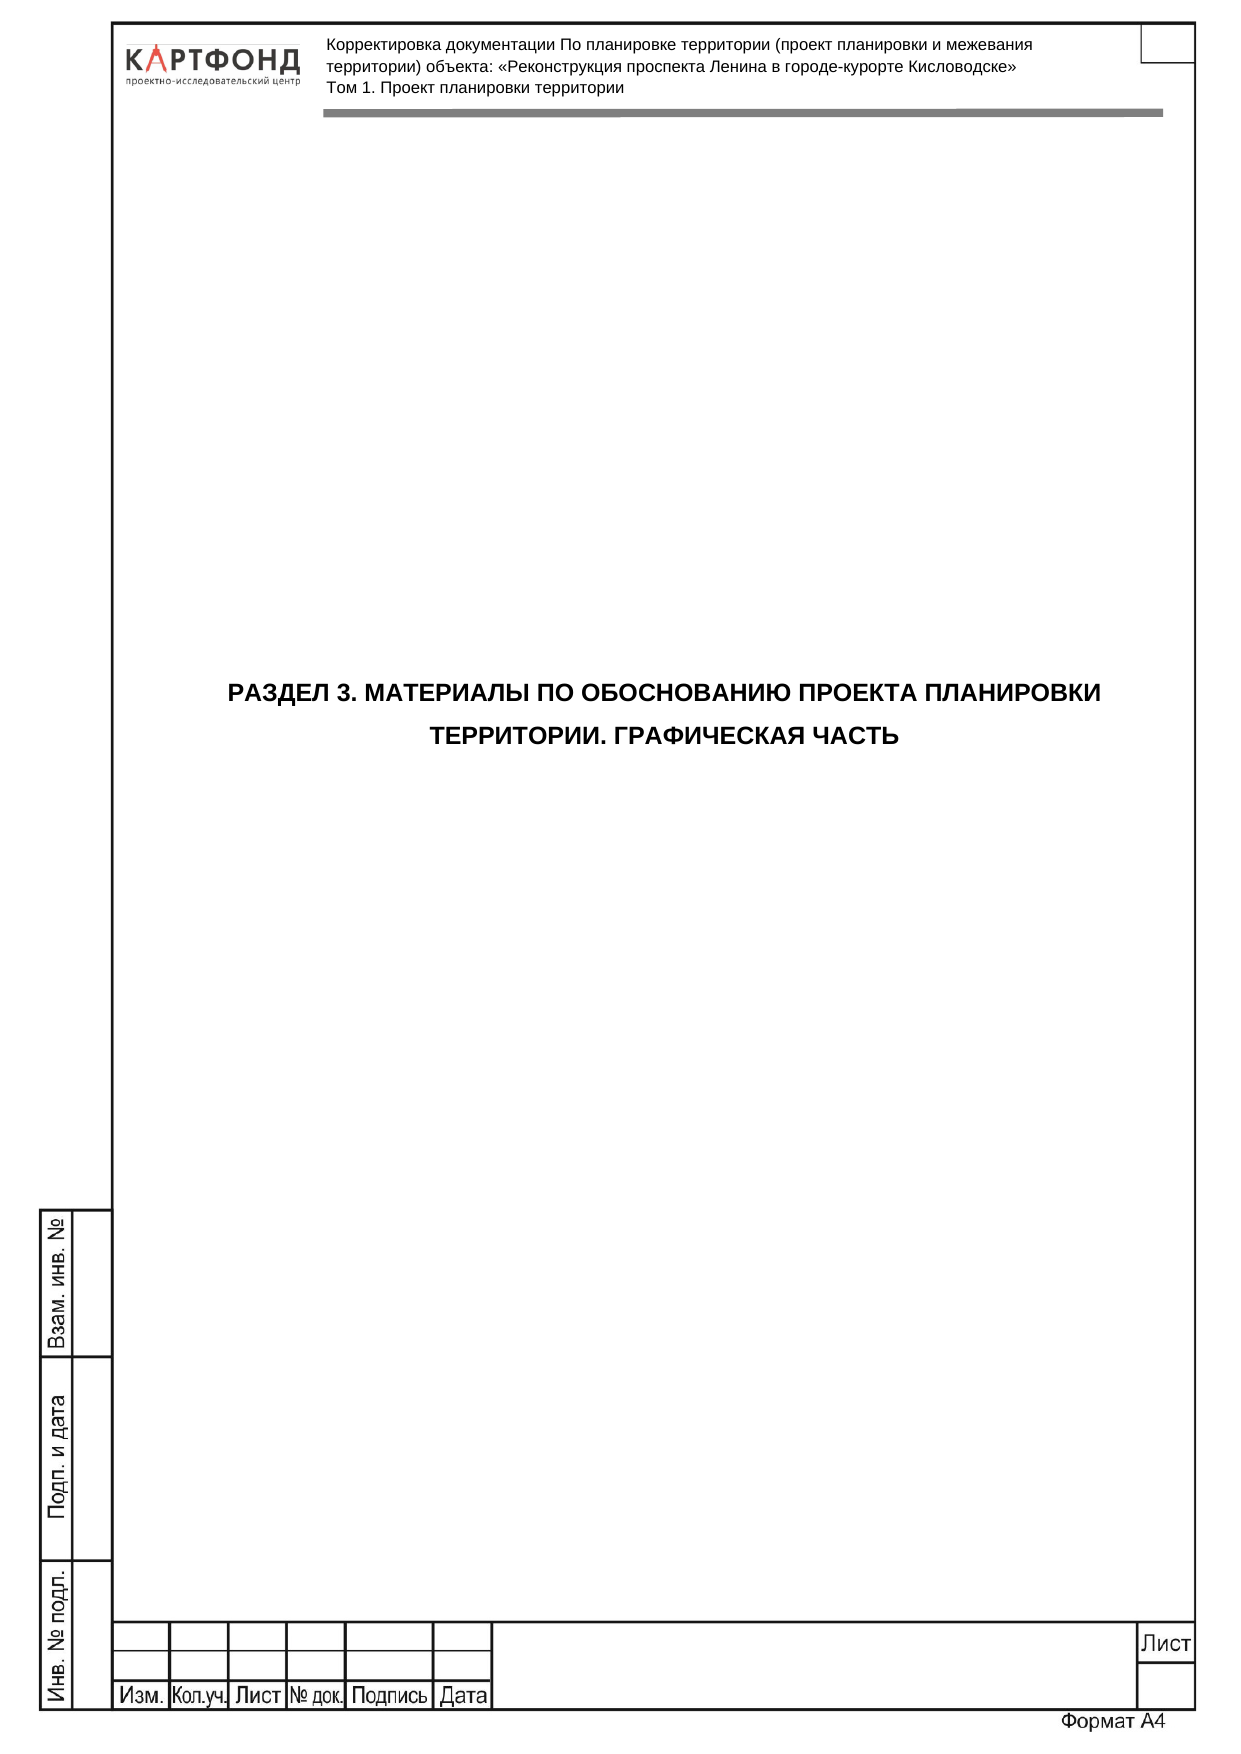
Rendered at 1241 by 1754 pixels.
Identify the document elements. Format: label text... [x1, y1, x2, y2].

picture [38, 21, 1197, 1732]
text РАЗДЕЛ 3. МАТЕРИАЛЫ ПО ОБОСНОВАНИЮ ПРОЕКТА ПЛАНИРОВКИ ТЕРРИТОРИИ. ГРАФИЧЕСКАЯ ЧАСТЬ [177, 678, 1152, 750]
